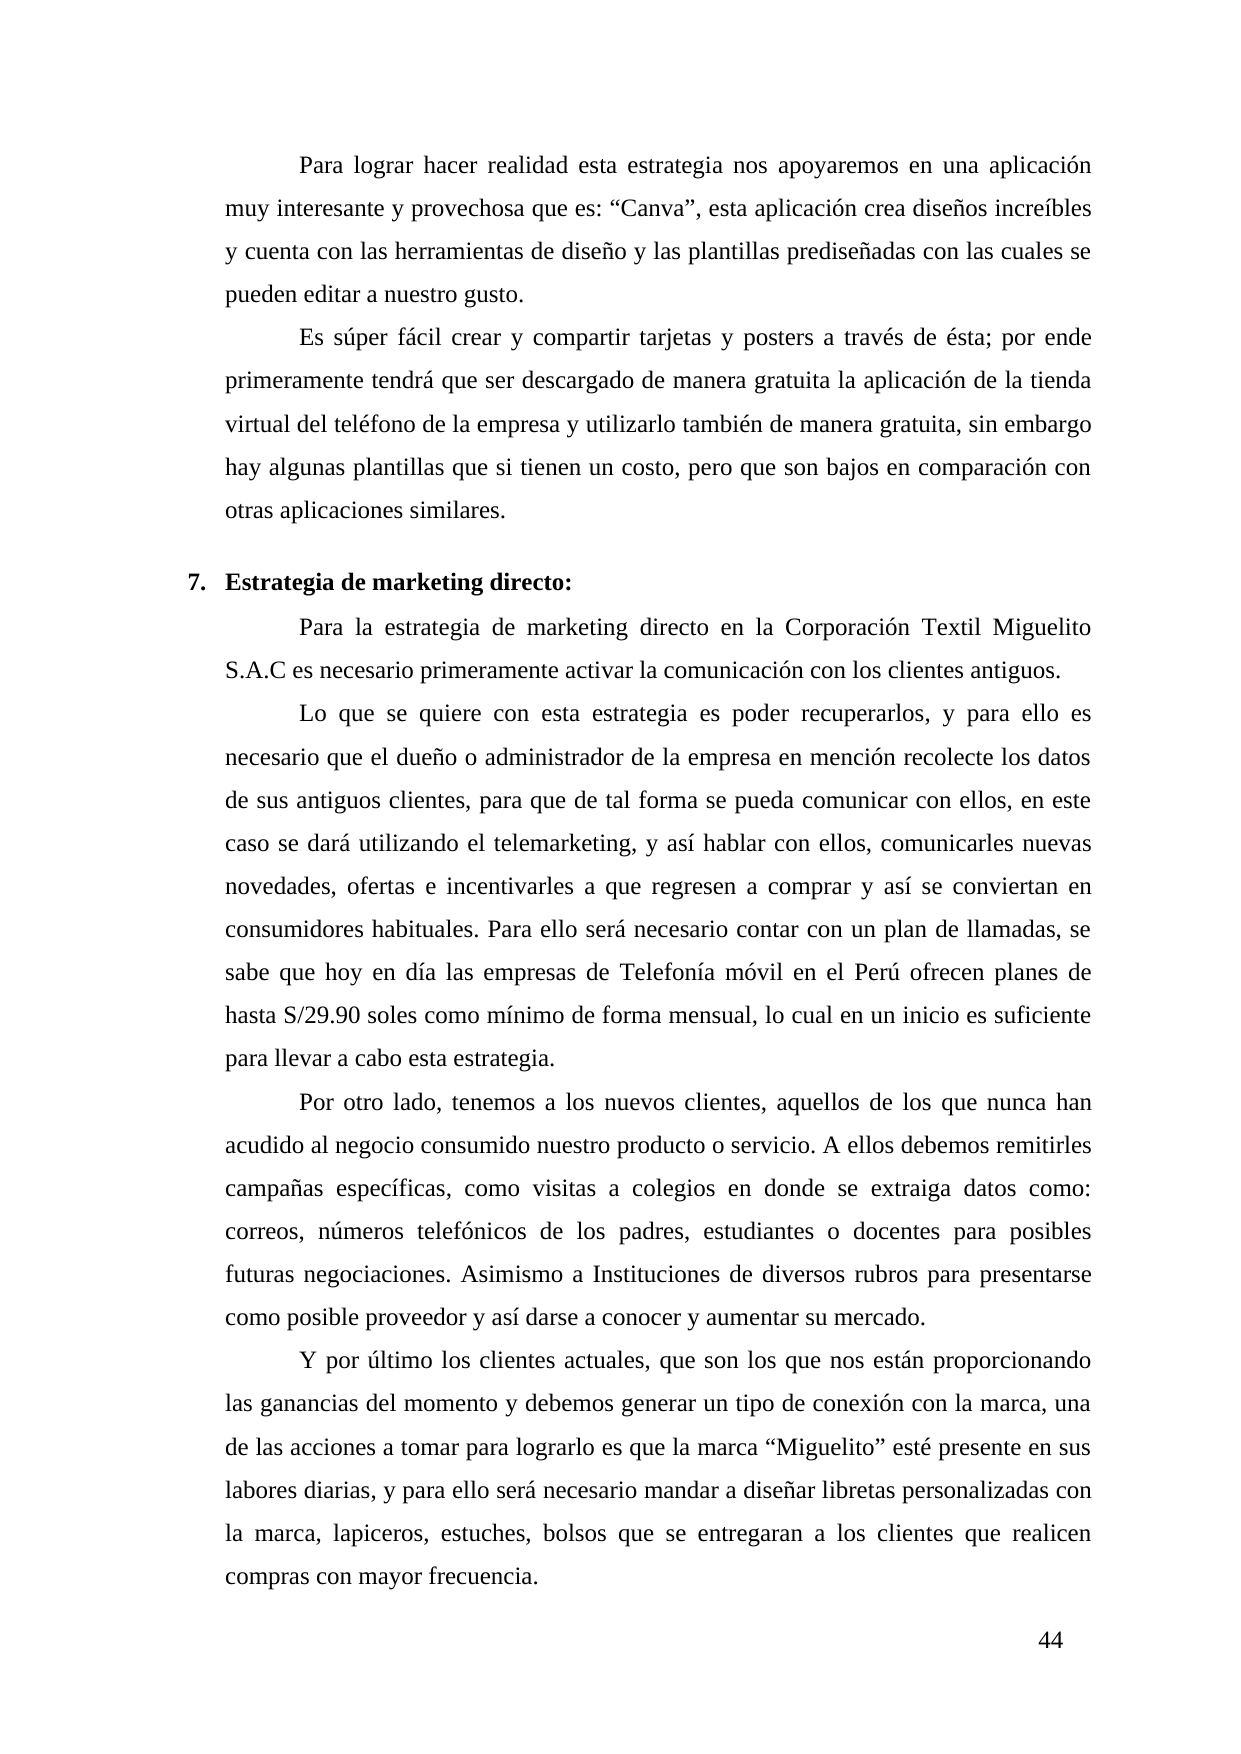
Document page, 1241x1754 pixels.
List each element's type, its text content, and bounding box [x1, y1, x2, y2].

text Para la estrategia de marketing directo en la Corporación Textil Miguelito S.A.C es necesario primeramente activar la comunicación con los clientes antiguos. [225, 612, 1093, 684]
text Lo que se quiere con esta estrategia es poder recuperarlos, y para ello es necesario que el dueño o administrador de la empresa en mención recolecte los datos de sus antiguos clientes, para que de tal forma se pueda comunicar con ellos, en este caso se dará utilizando el telemarketing, y así hablar con ellos, comunicarles nuevas novedades, ofertas e incentivarles a que regresen a comprar y así se conviertan en consumidores habituales. Para ello será necesario contar con un plan de llamadas, se sabe que hoy en día las empresas de Telefonía móvil en el Perú ofrecen planes de hasta S/29.90 soles como mínimo de forma mensual, lo cual en un inicio es suficiente para llevar a cabo esta estrategia. [225, 698, 1093, 1072]
text Y por último los clientes actuales, que son los que nos están proporcionando las ganancias del momento y debemos generar un tipo de conexión con la marca, una de las acciones a tomar para lograrlo es que la marca “Miguelito” esté presente en sus labores diarias, y para ello será necesario mandar a diseñar libretas personalizadas con la marca, lapiceros, estuches, bolsos que se entregaran a los clientes que realicen compras con mayor frecuencia. [225, 1345, 1093, 1590]
text Para lograr hacer realidad esta estrategia nos apoyaremos en una aplicación muy interesante y provechosa que es: “Canva”, esta aplicación crea diseños increíbles y cuenta con las herramientas de diseño y las plantillas prediseñadas con las cuales se pueden editar a nuestro gusto. [225, 150, 1093, 308]
text Por otro lado, tenemos a los nuevos clientes, aquellos de los que nunca han acudido al negocio consumido nuestro producto o servicio. A ellos debemos remitirles campañas específicas, como visitas a colegios en donde se extraiga datos como: correos, números telefónicos de los padres, estudiantes o docentes para posibles futuras negociaciones. Asimismo a Instituciones de diversos rubros para presentarse como posible proveedor y así darse a conocer y aumentar su mercado. [225, 1087, 1093, 1331]
text Es súper fácil crear y compartir tarjetas y posters a través de ésta; por ende primeramente tendrá que ser descargado de manera gratuita la aplicación de la tienda virtual del teléfono de la empresa y utilizarlo también de manera gratuita, sin embargo hay algunas plantillas que si tienen un costo, pero que son bajos en comparación con otras aplicaciones similares. [225, 322, 1093, 524]
list Estrategia de marketing directo: [187, 567, 1090, 596]
